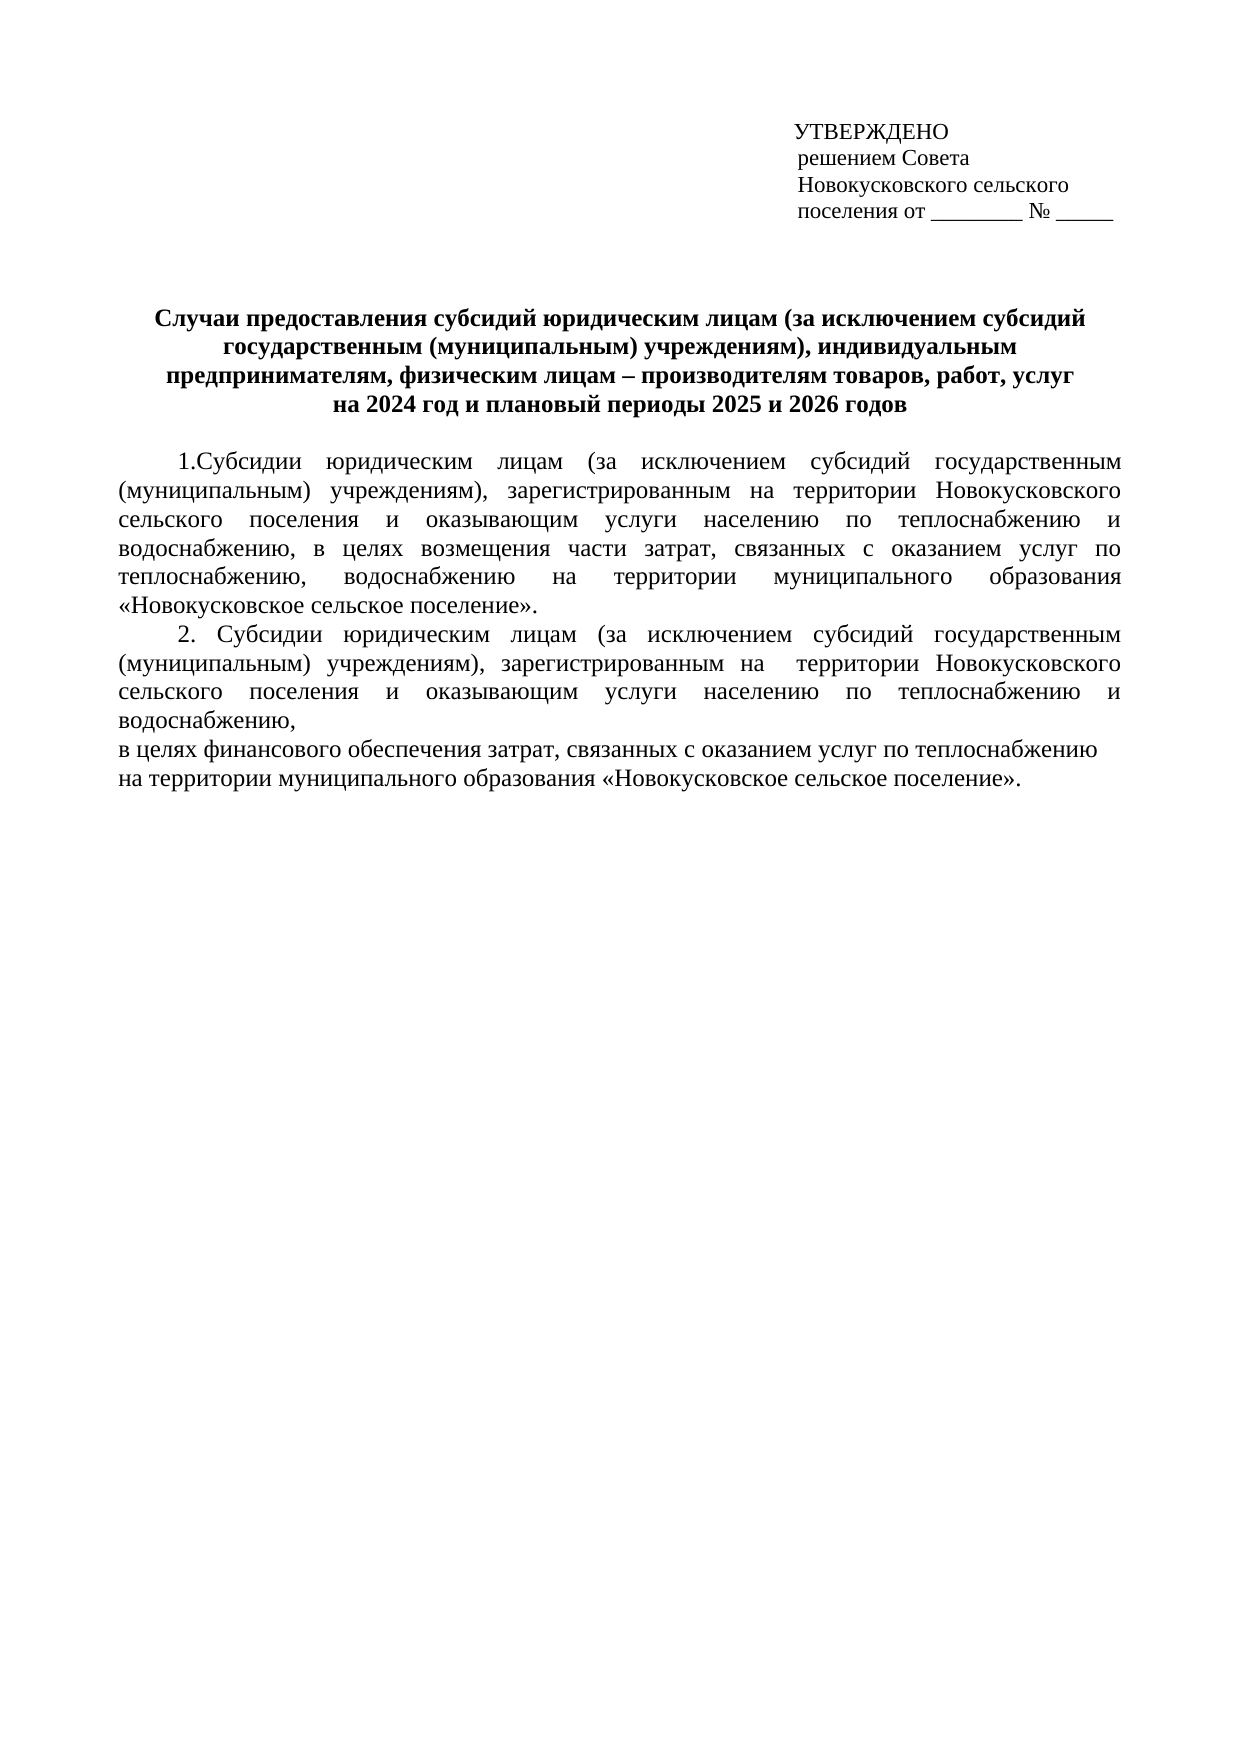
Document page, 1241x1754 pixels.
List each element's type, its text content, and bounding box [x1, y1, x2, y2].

text Случаи предоставления субсидий юридическим лицам (за исключением субсидий государственным (муниципальным) учреждениям), индивидуальным предпринимателям, физическим лицам – производителям товаров, работ, услуг [118, 303, 1122, 389]
text 2. Субсидии юридическим лицам (за исключением субсидий государственным (муниципальным) учреждениям), зарегистрированным на территории Новокусковского сельского поселения и оказывающим услуги населению по теплоснабжению и водоснабжению, [118, 619, 1122, 734]
text в целях финансового обеспечения затрат, связанных с оказанием услуг по теплоснабжению на территории муниципального образования «Новокусковское сельское поселение». [118, 734, 1122, 791]
text 1.Субсидии юридическим лицам (за исключением субсидий государственным (муниципальным) учреждениям), зарегистрированным на территории Новокусковского сельского поселения и оказывающим услуги населению по теплоснабжению и водоснабжению, в целях возмещения части затрат, связанных с оказанием услуг по теплоснабжению, водоснабжению на территории муниципального образования «Новокусковское сельское поселение». [118, 446, 1122, 619]
text на 2024 год и плановый периоды 2025 и 2026 годов [118, 389, 1122, 418]
text Новокусковского сельского [797, 171, 1122, 197]
text поселения от ________ № _____ [797, 197, 1122, 223]
text УТВЕРЖДЕНО [708, 118, 1122, 144]
text решением Совета [797, 144, 1122, 171]
